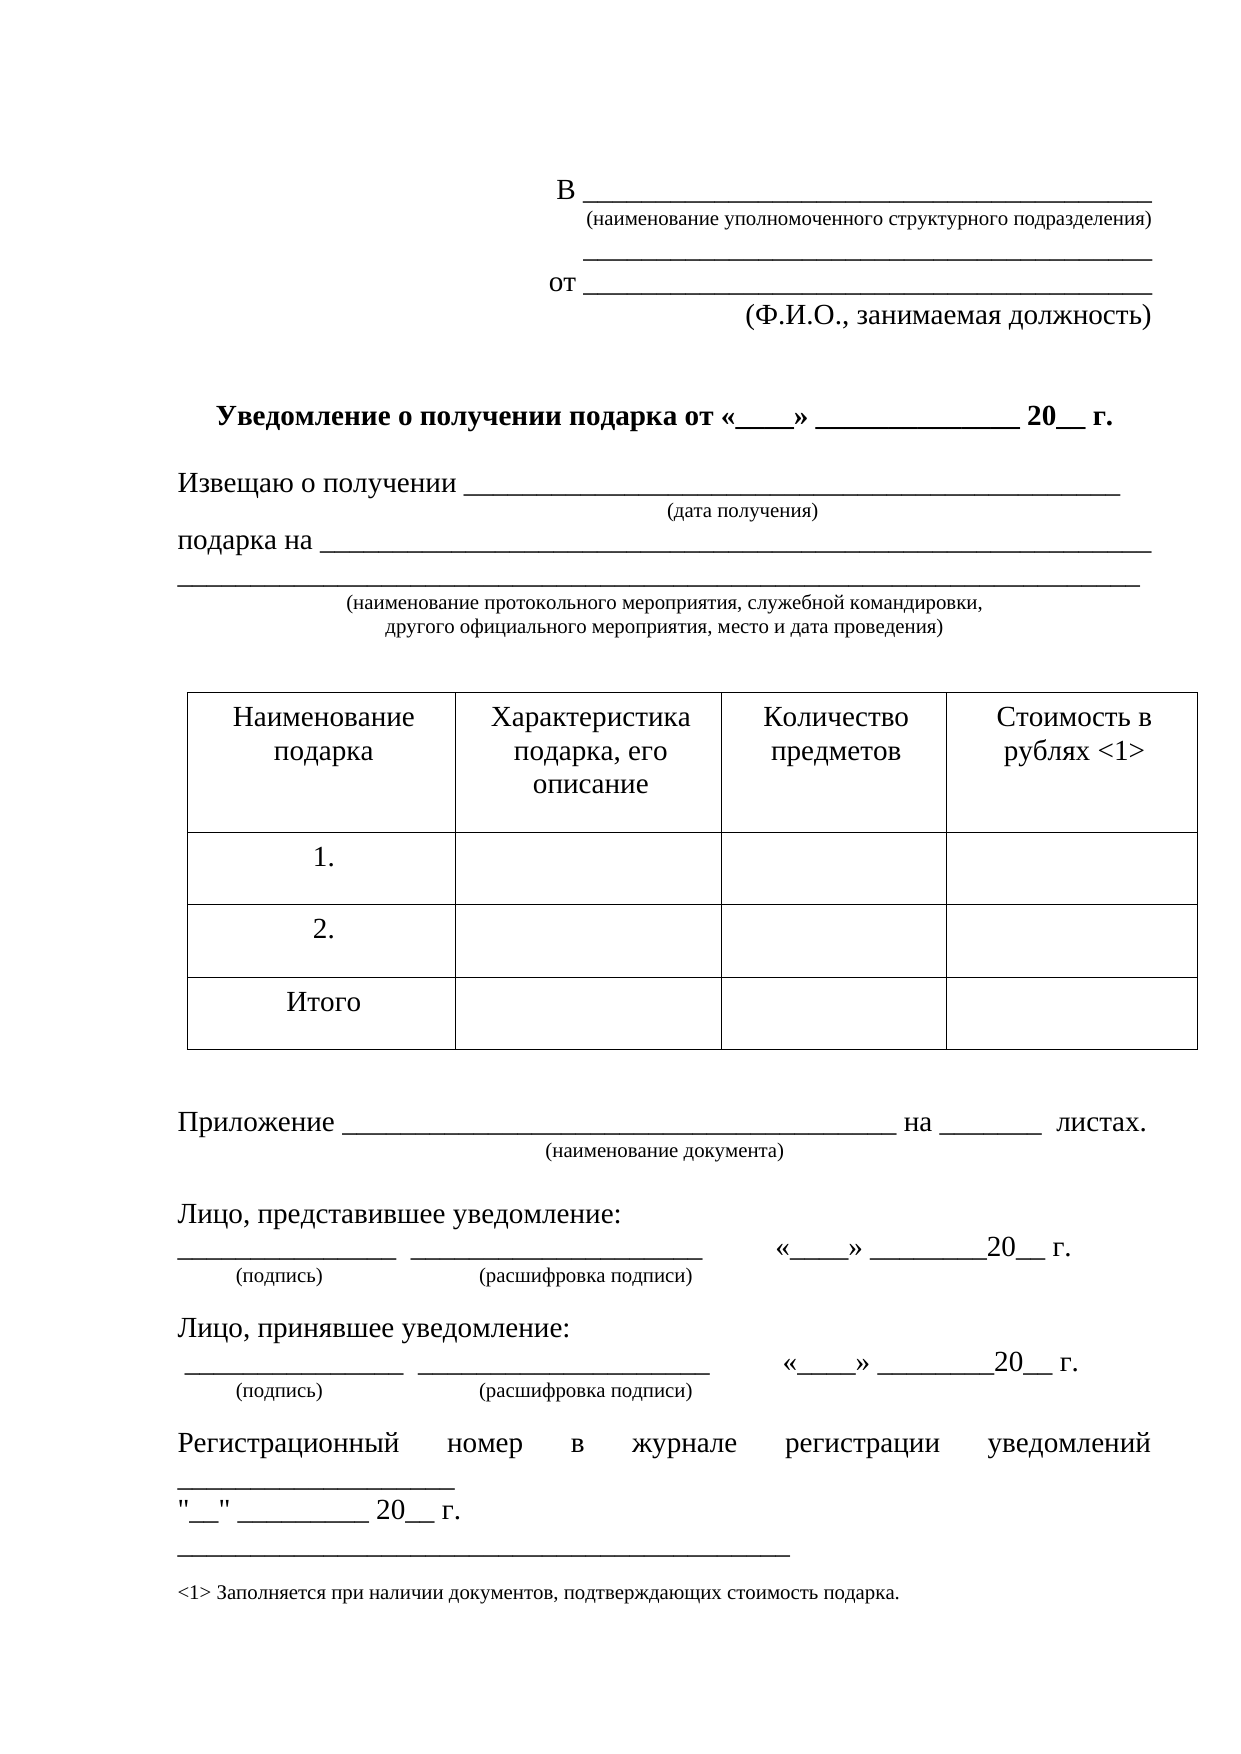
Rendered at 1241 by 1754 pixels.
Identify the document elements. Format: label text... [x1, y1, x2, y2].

table_cell 2. [188, 905, 455, 977]
table_cell [722, 978, 946, 1049]
table_cell [722, 905, 946, 977]
table_cell [947, 905, 1197, 977]
table_header Количество предметов [722, 693, 946, 832]
text подарка на _________________________________________________________ [177, 522, 1152, 556]
table_cell [456, 905, 721, 977]
text Лицо, представившее уведомление: [177, 1196, 1152, 1229]
text (наименование протокольного мероприятия, служебной командировки, [177, 589, 1152, 614]
table_cell 1. [188, 833, 455, 904]
text <1> Заполняется при наличии документов, подтверждающих стоимость подарка. [177, 1580, 1152, 1604]
text В _______________________________________ [177, 172, 1152, 206]
text (наименование уполномоченного структурного подразделения) [177, 206, 1152, 230]
text другого официального мероприятия, место и дата проведения) [177, 614, 1152, 638]
text Регистрационный номер в журнале регистрации уведомлений ___________________ [177, 1425, 1152, 1492]
table_cell [456, 978, 721, 1049]
table_cell [722, 833, 946, 904]
text Лицо, принявшее уведомление: [177, 1311, 1152, 1344]
text (наименование документа) [177, 1138, 1152, 1162]
table_header Стоимость в рублях <1> [947, 693, 1197, 832]
text (дата получения) [177, 498, 1152, 522]
table_cell Итого [188, 978, 455, 1049]
text _______________ ____________________ «____» ________20__ г. [177, 1344, 1152, 1378]
text __________________________________________________________________ [177, 556, 1152, 589]
text _______________________________________ [177, 230, 1152, 264]
table_header Наименование подарка [188, 693, 455, 832]
text (подпись) (расшифровка подписи) [177, 1263, 1152, 1287]
text Приложение ______________________________________ на _______ листах. [177, 1104, 1152, 1138]
text _______________ ____________________ «____» ________20__ г. [177, 1229, 1152, 1263]
table_header Характеристика подарка, его описание [456, 693, 721, 832]
table_cell [947, 978, 1197, 1049]
text (Ф.И.О., занимаемая должность) [177, 297, 1152, 331]
text (подпись) (расшифровка подписи) [177, 1378, 1152, 1402]
table_cell [947, 833, 1197, 904]
text от _______________________________________ [177, 264, 1152, 297]
text "__" _________ 20__ г. [177, 1492, 1152, 1526]
table_cell [456, 833, 721, 904]
text __________________________________________ [177, 1526, 1152, 1559]
text Извещаю о получении _____________________________________________ [177, 465, 1152, 498]
text Уведомление о получении подарка от «____» ______________ 20__ г. [177, 398, 1152, 431]
